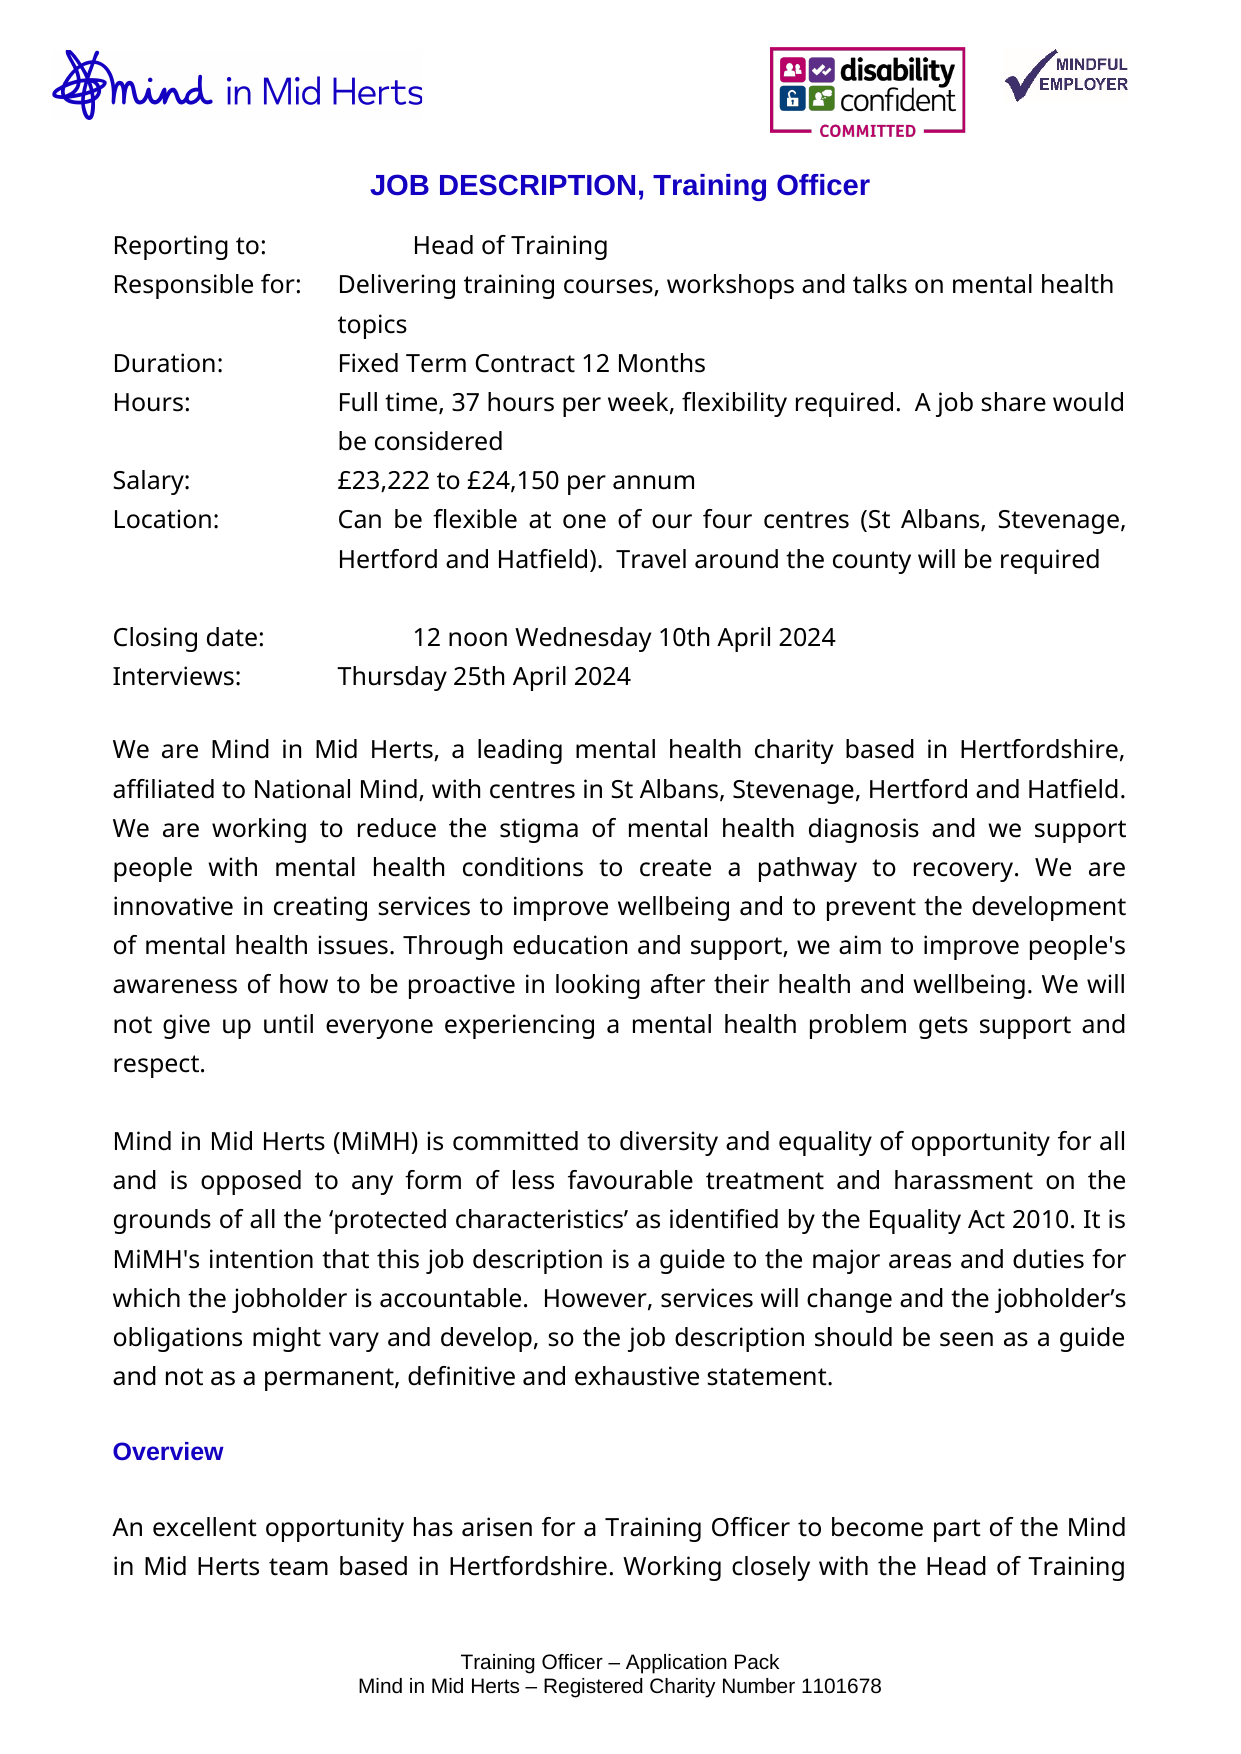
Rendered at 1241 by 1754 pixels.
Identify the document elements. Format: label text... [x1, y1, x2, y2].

text Salary: £23,222 to £24,150 per annum [112, 463, 1128, 497]
text Location: Can be flexible at one of our four centres (St Albans, Stevenage, Hertford and Hatfield). Travel around the county will be required [112, 502, 1128, 575]
text JOB DESCRIPTION, Training Officer [112, 168, 1128, 202]
text Closing date: 12 noon Wednesday 10th April 2024 [112, 620, 1128, 654]
text Duration: Fixed Term Contract 12 Months [112, 346, 1128, 379]
text Mind in Mid Herts (MiMH) is committed to diversity and equality of opportunity for all and is opposed to any form of less favourable treatment and harassment on the grounds of all the ‘protected characteristics’ as identified by the Equality Act 2010. It is MiMH's intention that this job description is a guide to the major areas and duties for which the jobholder is accountable. However, services will change and the jobholder’s obligations might vary and develop, so the job description should be seen as a guide and not as a permanent, definitive and exhaustive statement. [112, 1124, 1128, 1393]
text Overview [112, 1437, 1128, 1466]
picture [769, 47, 966, 142]
text Responsible for: Delivering training courses, workshops and talks on mental health topics [112, 267, 1128, 340]
text We are Mind in Mid Herts, a leading mental health charity based in Hertfordshire, affiliated to National Mind, with centres in St Albans, Stevenage, Hertford and Hatfield. We are working to reduce the stigma of mental health diagnosis and we support people with mental health conditions to create a pathway to recovery. We are innovative in creating services to improve wellbeing and to prevent the development of mental health issues. Through education and support, we aim to improve people's awareness of how to be proactive in looking after their health and wellbeing. We will not give up until everyone experiencing a mental health problem gets support and respect. [112, 732, 1128, 1079]
text Reporting to: Head of Training [112, 228, 1128, 262]
text Interviews: Thursday 25th April 2024 [112, 659, 1128, 693]
picture [1004, 49, 1128, 102]
picture [52, 50, 423, 120]
text Hours: Full time, 37 hours per week, flexibility required. A job share would be considered [112, 385, 1128, 458]
